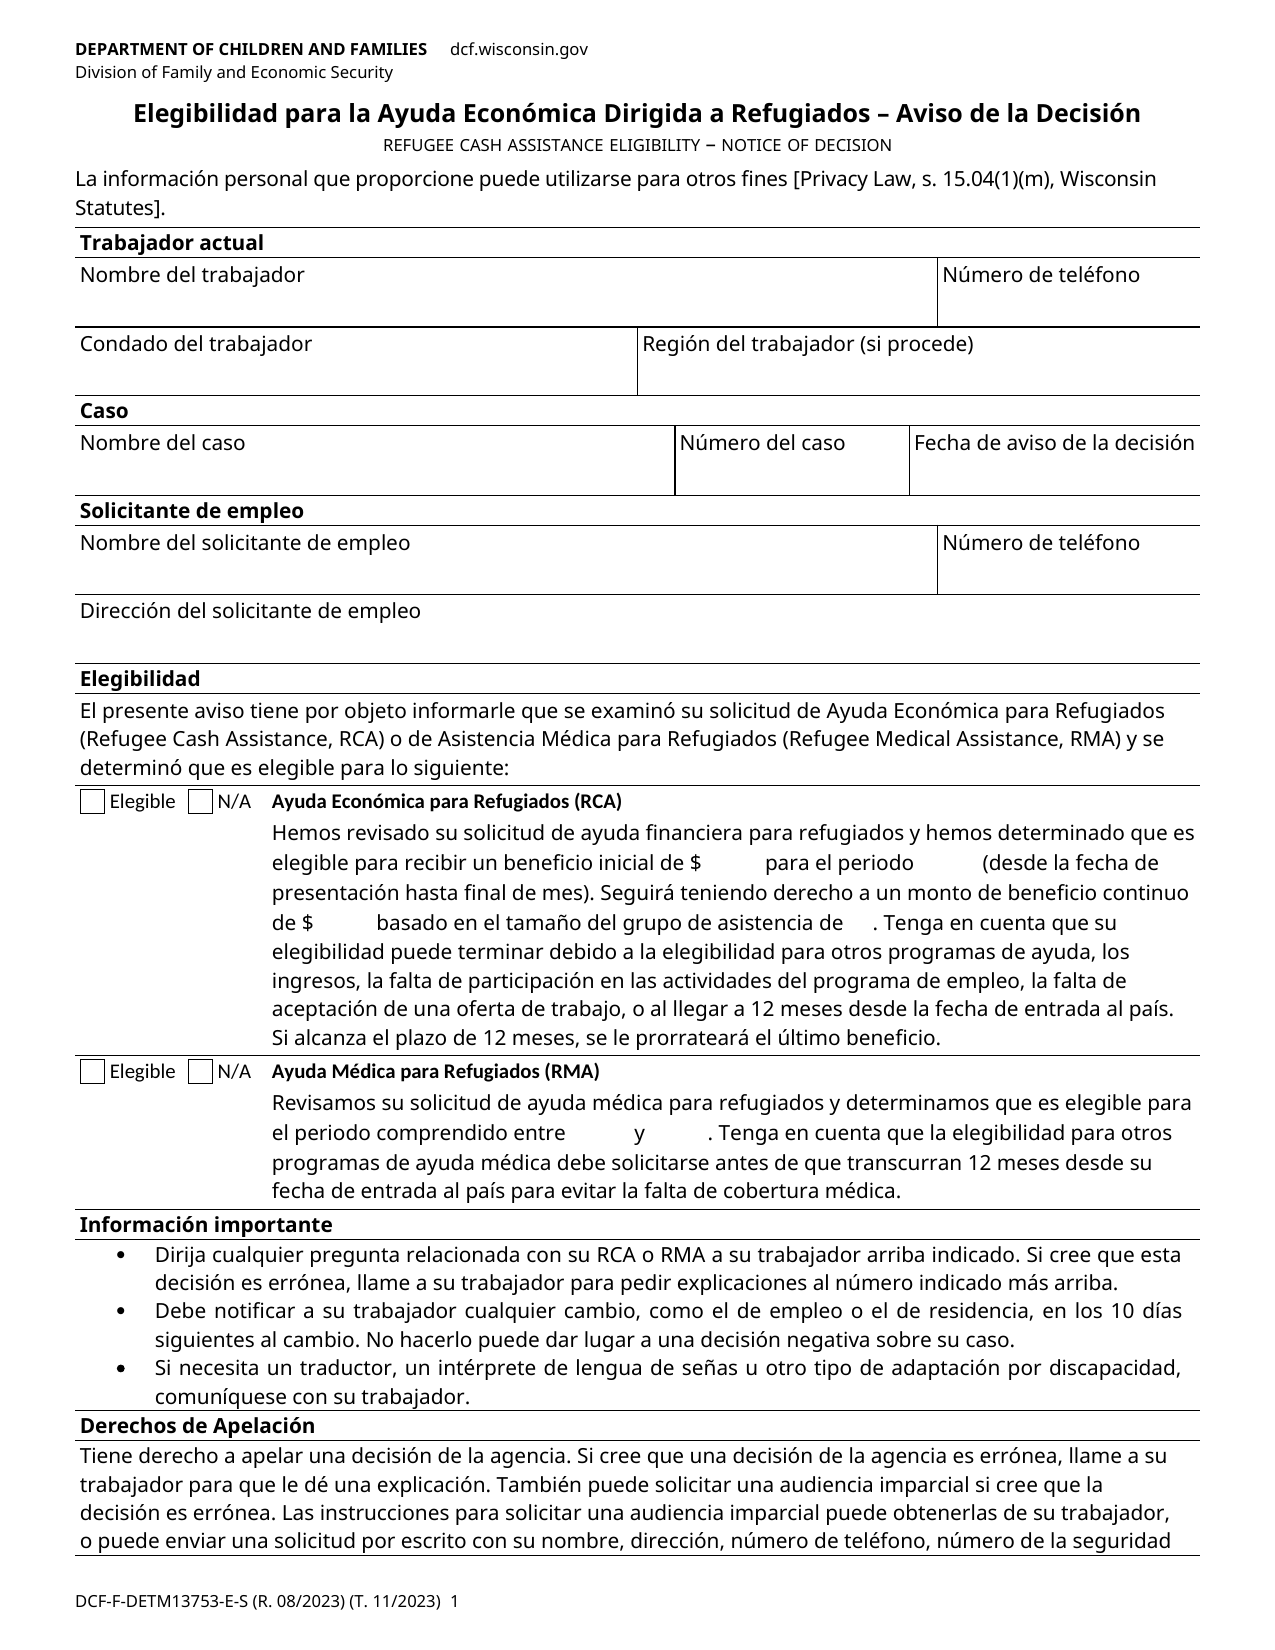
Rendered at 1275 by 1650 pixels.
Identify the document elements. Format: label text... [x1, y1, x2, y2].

table_cell Fecha de aviso de la decisión [910, 426, 1200, 494]
text Elegibilidad para la Ayuda Económica Dirigida a Refugiados – Aviso de la Decisión [75, 95, 1200, 129]
table_cell Dirección del solicitante de empleo [75, 595, 1200, 663]
table_cell Dirija cualquier pregunta relacionada con su RCA o RMA a su trabajador arriba indicado. Si cree que esta decisión es errónea, llame a su trabajador para pedir explicaciones al número indicado más arriba. Debe notificar a su trabajador cualquier cambio, como el de empleo o el de residencia, en los 10 días siguientes al cambio. No hacerlo puede dar lugar a una decisión negativa sobre su caso. Si necesita un traductor, un intérprete de lengua de señas u otro tipo de adaptación por discapacidad, comuníquese con su trabajador. [75, 1240, 1200, 1410]
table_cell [75, 1441, 1200, 1555]
table_cell Solicitante de empleo [75, 496, 1200, 524]
table_cell Número del caso [676, 426, 909, 494]
table_cell Número de teléfono [938, 258, 1200, 326]
table_cell Elegible N/A Ayuda Médica para Refugiados (RMA) Revisamos su solicitud de ayuda médica para refugiados y determinamos que es elegible para el periodo comprendido entre y . Tenga en cuenta que la elegibilidad para otros programas de ayuda médica debe solicitarse antes de que transcurran 12 meses desde su fecha de entrada al país para evitar la falta de cobertura médica. [75, 1056, 1200, 1209]
text refugee cash assistance eligibility – notice of decision [75, 129, 1200, 158]
text La información personal que proporcione puede utilizarse para otros fines [Privacy Law, s. 15.04(1)(m), Wisconsin Statutes]. [75, 164, 1200, 221]
table_cell Nombre del solicitante de empleo [75, 526, 937, 593]
table_cell Nombre del caso [75, 426, 674, 494]
table_cell Condado del trabajador [75, 328, 637, 395]
table_header Trabajador actual [75, 228, 1200, 257]
table_cell Número de teléfono [938, 526, 1200, 593]
table_cell Elegible N/A Ayuda Económica para Refugiados (RCA) Hemos revisado su solicitud de ayuda financiera para refugiados y hemos determinado que es elegible para recibir un beneficio inicial de $ para el periodo (desde la fecha de presentación hasta final de mes). Seguirá teniendo derecho a un monto de beneficio continuo de $ basado en el tamaño del grupo de asistencia de . Tenga en cuenta que su elegibilidad puede terminar debido a la elegibilidad para otros programas de ayuda, los ingresos, la falta de participación en las actividades del programa de empleo, la falta de aceptación de una oferta de trabajo, o al llegar a 12 meses desde la fecha de entrada al país. Si alcanza el plazo de 12 meses, se le prorrateará el último beneficio. [75, 786, 1200, 1055]
table_cell Caso [75, 396, 1200, 425]
table_cell El presente aviso tiene por objeto informarle que se examinó su solicitud de Ayuda Económica para Refugiados (Refugee Cash Assistance, RCA) o de Asistencia Médica para Refugiados (Refugee Medical Assistance, RMA) y se determinó que es elegible para lo siguiente: [75, 694, 1200, 785]
table_cell Región del trabajador (si procede) [638, 328, 1200, 395]
table_cell Nombre del trabajador [75, 258, 937, 326]
table_cell Derechos de Apelación [75, 1411, 1200, 1440]
table_cell Información importante [75, 1210, 1200, 1239]
table_cell Elegibilidad [75, 664, 1200, 693]
